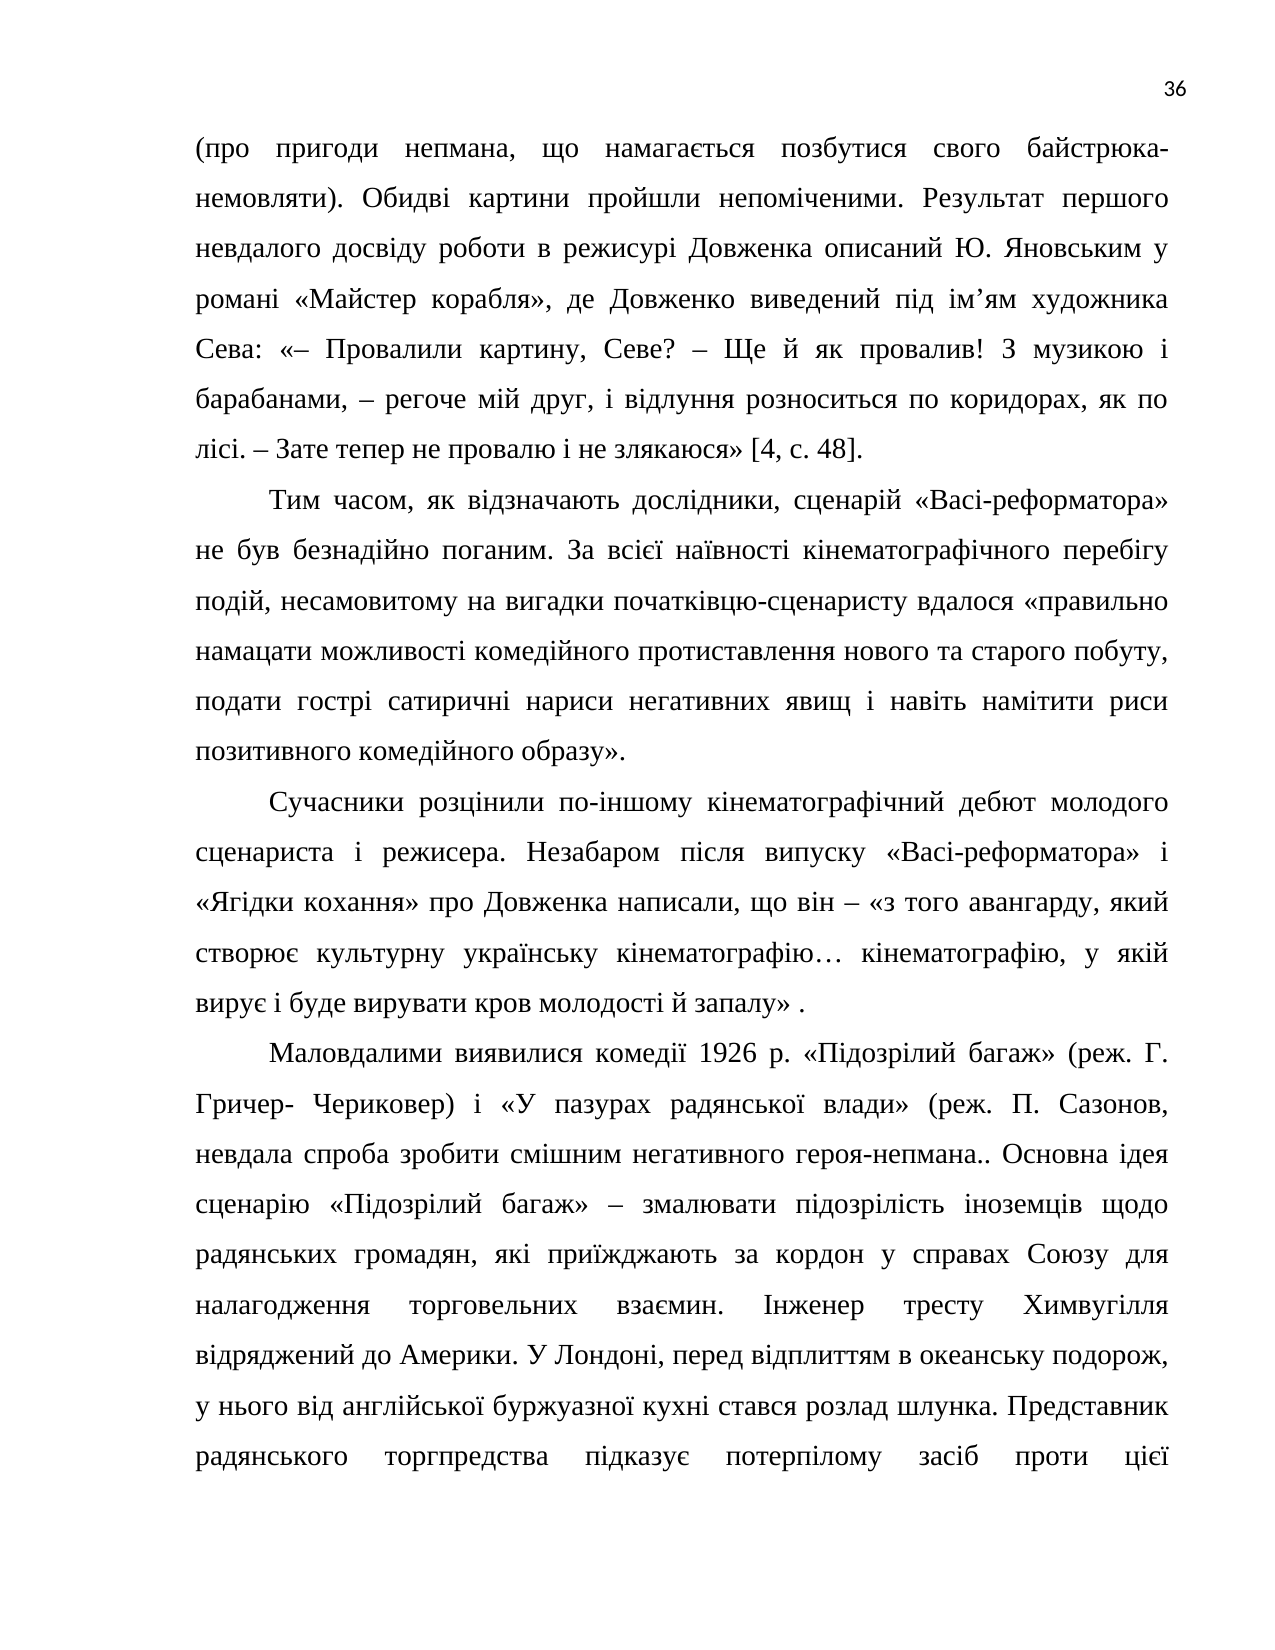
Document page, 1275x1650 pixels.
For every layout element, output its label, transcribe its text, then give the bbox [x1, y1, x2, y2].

text Тим часом, як відзначають дослідники, сценарій «Васі-реформатора» не був безнадійно поганим. За всієї наївності кінематографічного перебігу подій, несамовитому на вигадки початківцю-сценаристу вдалося «правильно намацати можливості комедійного протиставлення нового та старого побуту, подати гострі сатиричні нариси негативних явищ і навіть намітити риси позитивного комедійного образу». [195, 482, 1169, 767]
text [195, 130, 1169, 465]
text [195, 1035, 1169, 1471]
text Сучасники розцінили по-іншому кінематографічний дебют молодого сценариста і режисера. Незабаром після випуску «Васі-реформатора» і «Ягідки кохання» про Довженка написали, що він – «з того авангарду, який створює культурну українську кінематографію… кінематографію, у якій вирує і буде вирувати кров молодості й запалу» . [195, 784, 1169, 1019]
